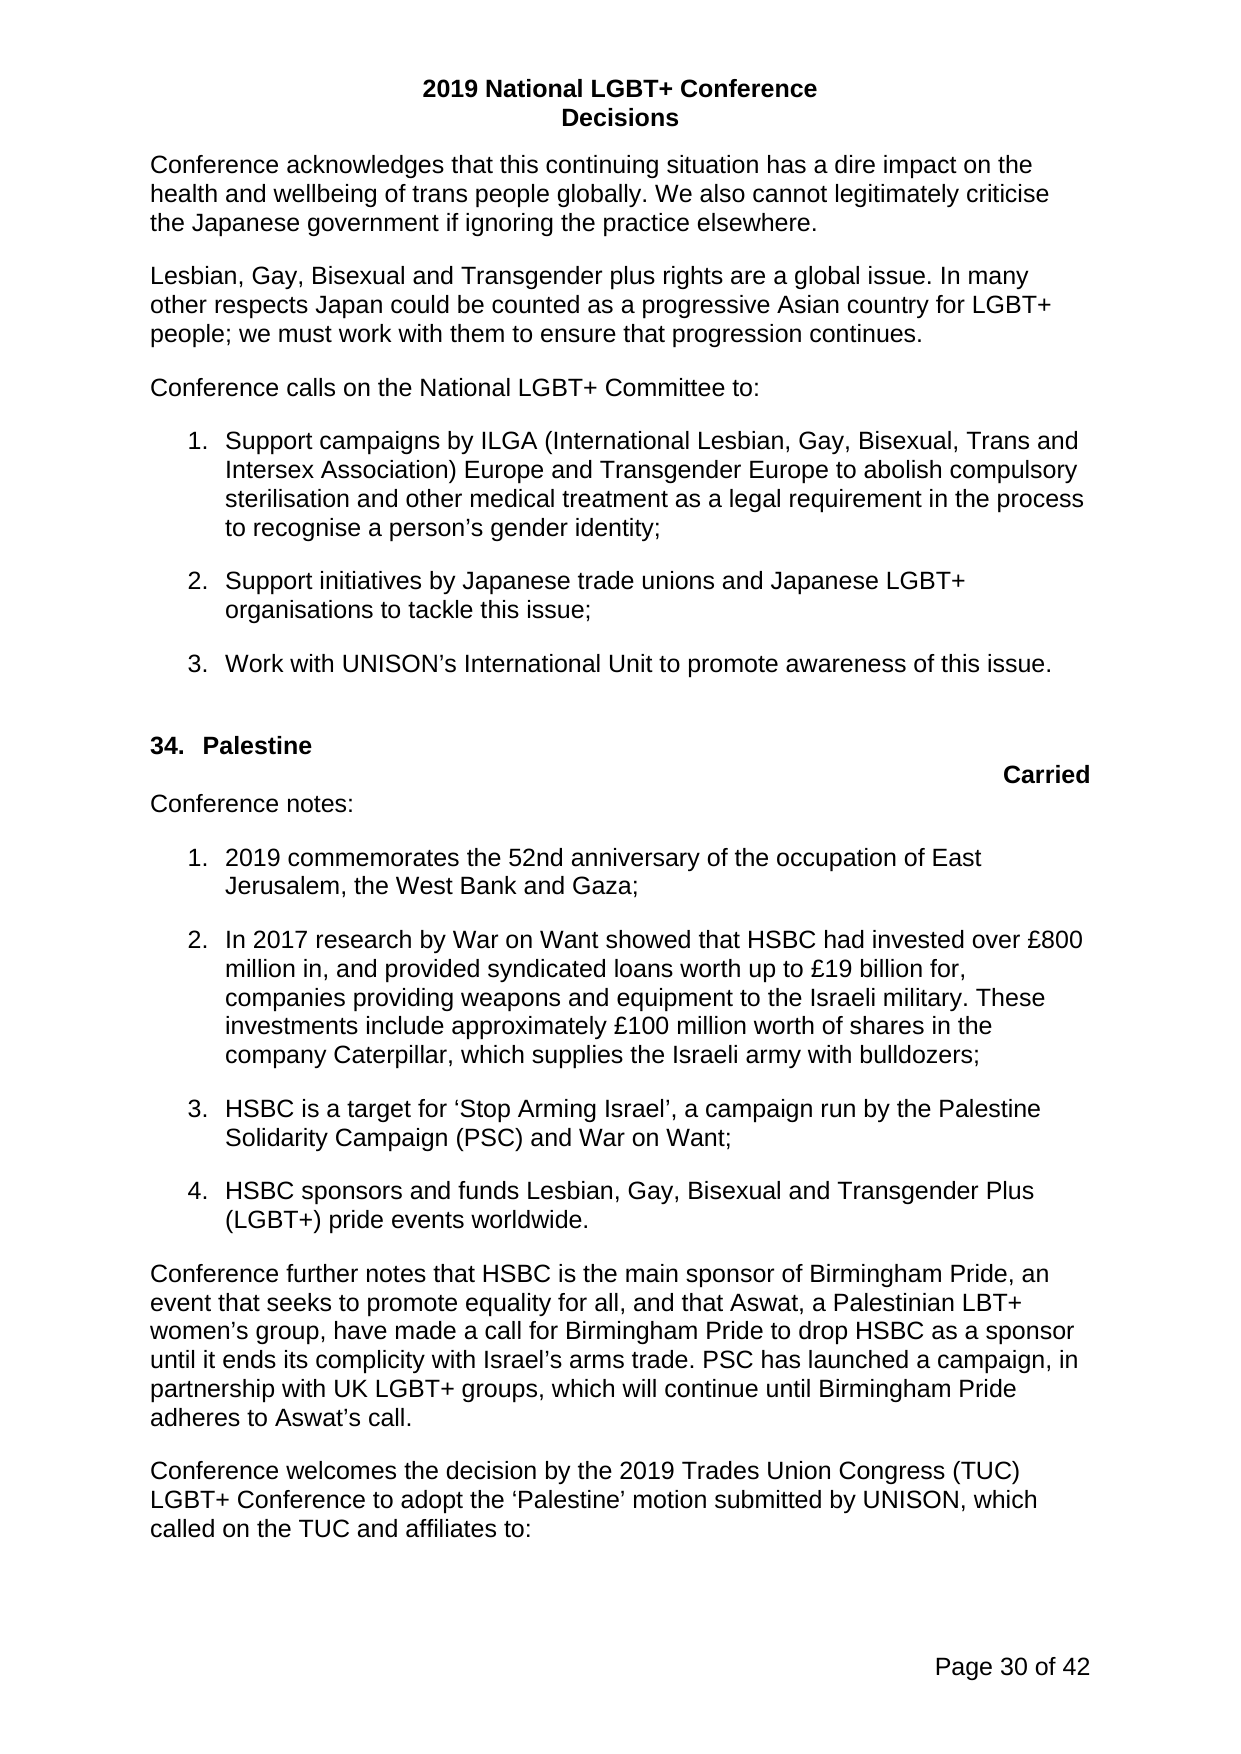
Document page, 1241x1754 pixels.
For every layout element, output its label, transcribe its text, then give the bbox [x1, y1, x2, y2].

text Conference acknowledges that this continuing situation has a dire impact on the health and wellbeing of trans people globally. We also cannot legitimately criticise the Japanese government if ignoring the practice elsewhere. [150, 150, 1090, 236]
list Support initiatives by Japanese trade unions and Japanese LGBT+ organisations to tackle this issue; [187, 566, 1090, 624]
text Conference notes: [150, 789, 1090, 817]
list In 2017 research by War on Want showed that HSBC had invested over £800 million in, and provided syndicated loans worth up to £19 billion for, companies providing weapons and equipment to the Israeli military. These investments include approximately £100 million worth of shares in the company Caterpillar, which supplies the Israeli army with bulldozers; [187, 925, 1090, 1069]
list HSBC sponsors and funds Lesbian, Gay, Bisexual and Transgender Plus (LGBT+) pride events worldwide. [187, 1176, 1090, 1234]
text Carried [150, 760, 1090, 789]
list 2019 commemorates the 52nd anniversary of the occupation of East Jerusalem, the West Bank and Gaza; [187, 842, 1090, 900]
text Conference further notes that HSBC is the main sponsor of Birmingham Pride, an event that seeks to promote equality for all, and that Aswat, a Palestinian LBT+ women’s group, have made a call for Birmingham Pride to drop HSBC as a sponsor until it ends its complicity with Israel’s arms trade. PSC has launched a campaign, in partnership with UK LGBT+ groups, which will continue until Birmingham Pride adheres to Aswat’s call. [150, 1259, 1090, 1431]
text Conference welcomes the decision by the 2019 Trades Union Congress (TUC) LGBT+ Conference to adopt the ‘Palestine’ motion submitted by UNISON, which called on the TUC and affiliates to: [150, 1456, 1090, 1542]
list Work with UNISON’s International Unit to promote awareness of this issue. [187, 649, 1090, 677]
list HSBC is a target for ‘Stop Arming Israel’, a campaign run by the Palestine Solidarity Campaign (PSC) and War on Want; [187, 1094, 1090, 1151]
list Support campaigns by ILGA (International Lesbian, Gay, Bisexual, Trans and Intersex Association) Europe and Transgender Europe to abolish compulsory sterilisation and other medical treatment as a legal requirement in the process to recognise a person’s gender identity; [187, 426, 1090, 541]
text Lesbian, Gay, Bisexual and Transgender plus rights are a global issue. In many other respects Japan could be counted as a progressive Asian country for LGBT+ people; we must work with them to ensure that progression continues. [150, 261, 1090, 347]
text Conference calls on the National LGBT+ Committee to: [150, 372, 1090, 401]
text 34. Palestine [150, 731, 1090, 760]
